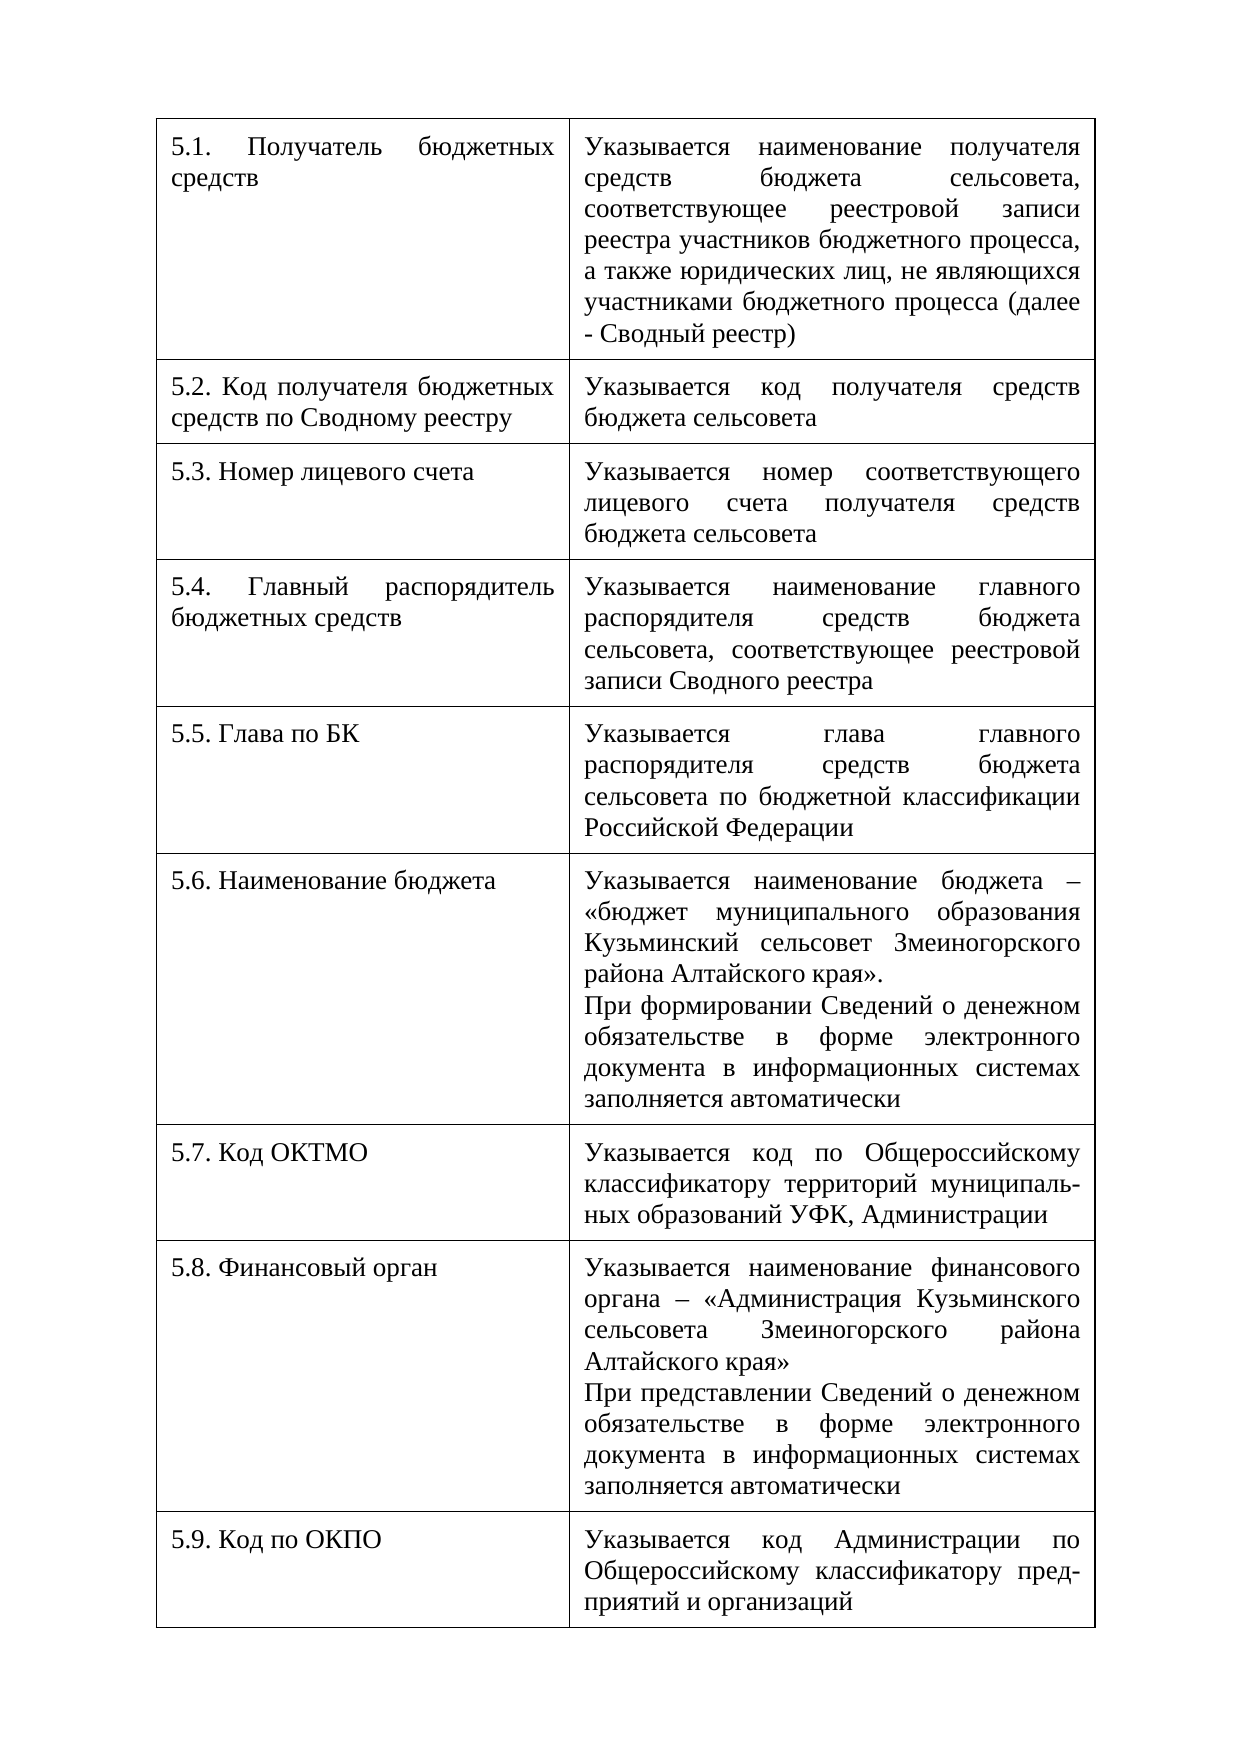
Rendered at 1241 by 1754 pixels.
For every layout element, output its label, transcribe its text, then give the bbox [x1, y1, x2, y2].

table_cell 5.6. Наименование бюджета [157, 854, 569, 1124]
table_cell 5.5. Глава по БК [157, 707, 569, 852]
table_cell Указывается наименование финансового органа – «Администрация Кузьминского сельсовета Змеиногорского района Алтайского края» При представлении Сведений о денежном обязательстве в форме электронного документа в информационных системах заполняется автоматически [570, 1241, 1094, 1511]
table_cell 5.4. Главный распорядитель бюджетных средств [157, 560, 569, 706]
table_cell Указывается глава главного распорядителя средств бюджета сельсовета по бюджетной классификации Российской Федерации [570, 707, 1094, 852]
table_cell Указывается код получателя средств бюджета сельсовета [570, 360, 1094, 443]
table_cell Указывается наименование главного распорядителя средств бюджета сельсовета, соответствующее реестровой записи Сводного реестра [570, 560, 1094, 706]
table_cell Указывается код по Общероссийскому классификатору территорий муниципаль-ных образований УФК, Администрации [570, 1125, 1094, 1240]
table_cell Указывается наименование бюджета – «бюджет муниципального образования Кузьминский сельсовет Змеиногорского района Алтайского края». При формировании Сведений о денежном обязательстве в форме электронного документа в информационных системах заполняется автоматически [570, 854, 1094, 1124]
table_cell 5.9. Код по ОКПО [157, 1512, 569, 1627]
table_cell 5.2. Код получателя бюджетных средств по Сводному реестру [157, 360, 569, 443]
table_cell 5.8. Финансовый орган [157, 1241, 569, 1511]
table_cell Указывается номер соответствующего лицевого счета получателя средств бюджета сельсовета [570, 444, 1094, 559]
table_cell 5.3. Номер лицевого счета [157, 444, 569, 559]
table_cell 5.1. Получатель бюджетных средств [157, 119, 569, 358]
table_cell Указывается наименование получателя средств бюджета сельсовета, соответствующее реестровой записи реестра участников бюджетного процесса, а также юридических лиц, не являющихся участниками бюджетного процесса (далее - Сводный реестр) [570, 119, 1094, 358]
table_cell Указывается код Администрации по Общероссийскому классификатору пред-приятий и организаций [570, 1512, 1094, 1627]
table_cell 5.7. Код ОКТМО [157, 1125, 569, 1240]
